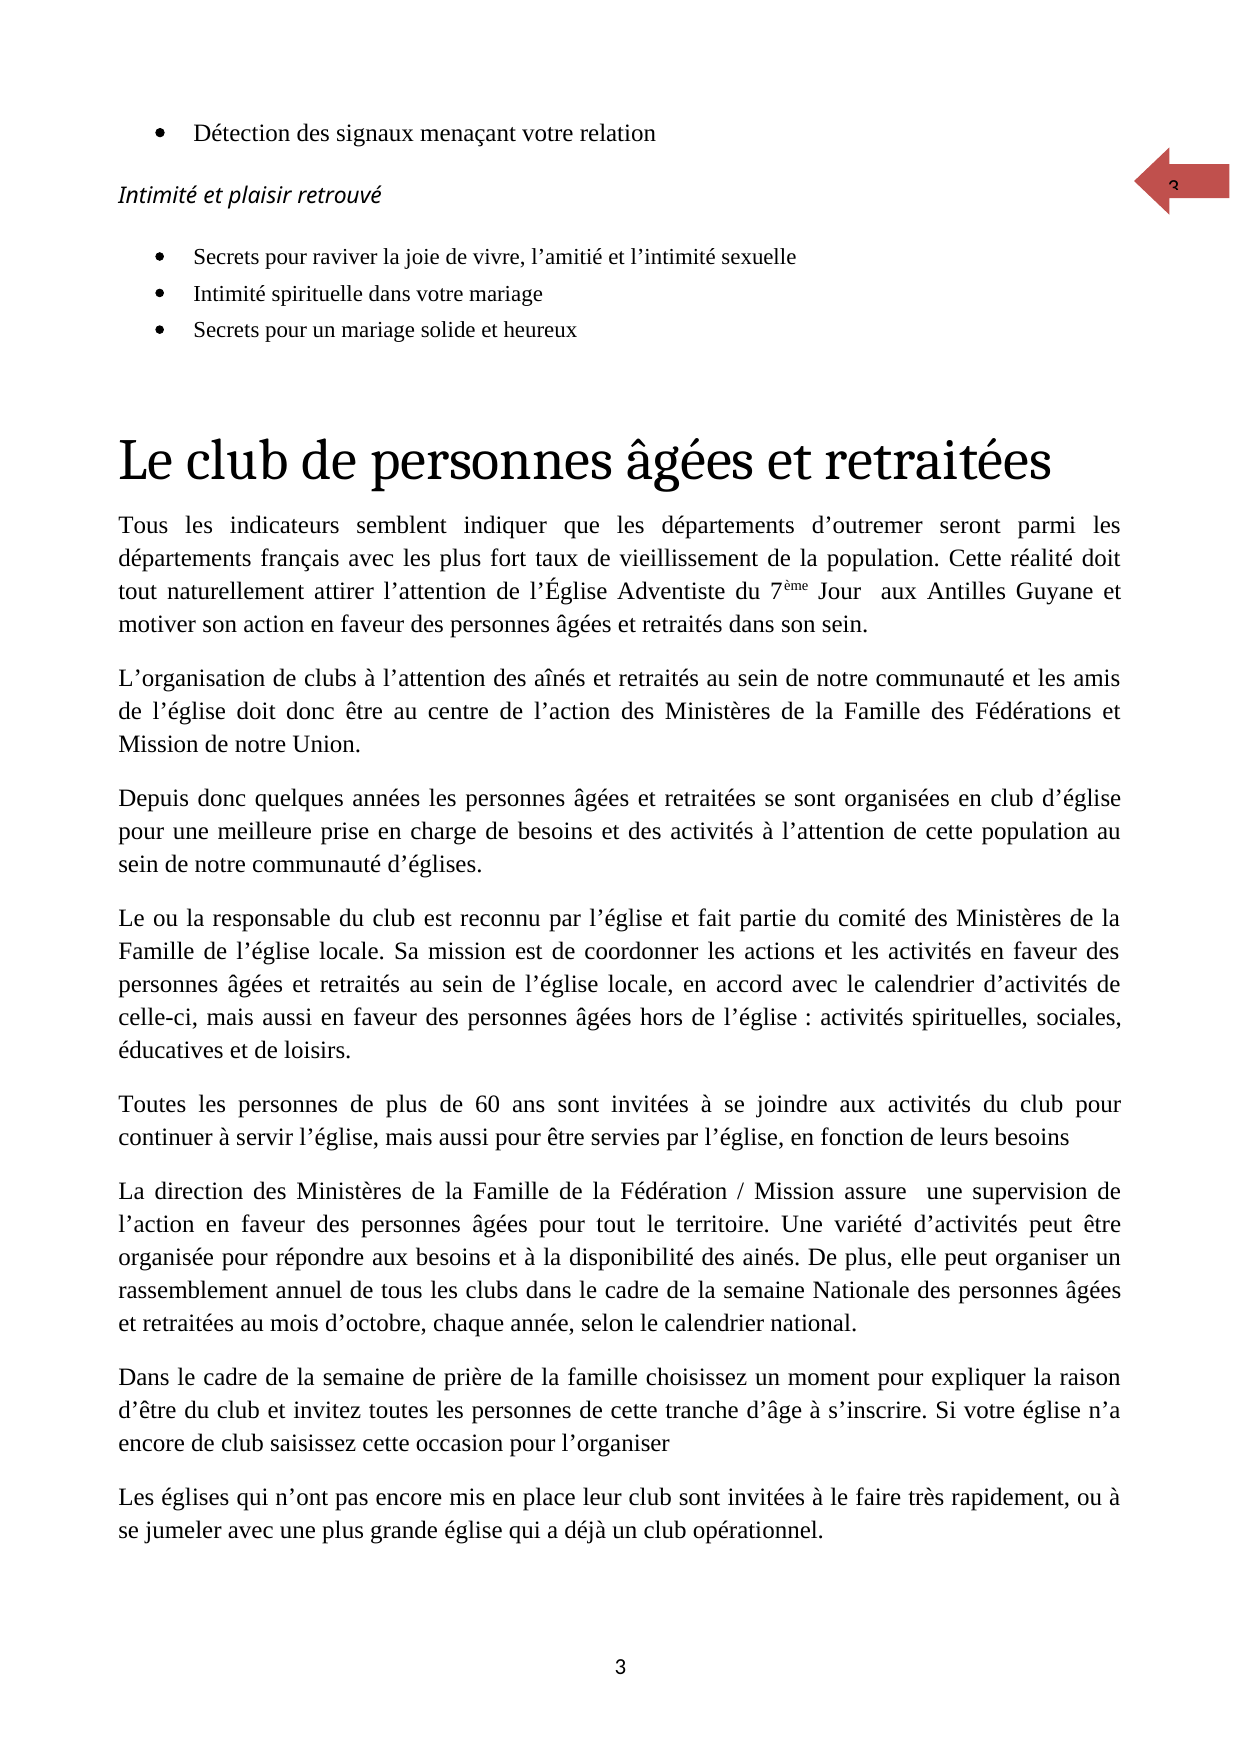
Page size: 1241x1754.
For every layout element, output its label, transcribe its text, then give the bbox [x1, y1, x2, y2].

list Intimité et plaisir retrouvé [118, 179, 1122, 210]
text Les églises qui n’ont pas encore mis en place leur club sont invitées à le faire très rapidement, ou à se jumeler avec une plus grande église qui a déjà un club opérationnel. [118, 1482, 1122, 1543]
subtitle Le club de personnes âgées et retraitées [118, 427, 1122, 494]
text Dans le cadre de la semaine de prière de la famille choisissez un moment pour expliquer la raison d’être du club et invitez toutes les personnes de cette tranche d’âge à s’inscrire. Si votre église n’a encore de club saisissez cette occasion pour l’organiser [118, 1362, 1122, 1457]
list Secrets pour un mariage solide et heureux [156, 316, 1122, 343]
list Secrets pour raviver la joie de vivre, l’amitié et l’intimité sexuelle [156, 243, 1122, 269]
text La direction des Ministères de la Famille de la Fédération / Mission assure une supervision de l’action en faveur des personnes âgées pour tout le territoire. Une variété d’activités peut être organisée pour répondre aux besoins et à la disponibilité des ainés. De plus, elle peut organiser un rassemblement annuel de tous les clubs dans le cadre de la semaine Nationale des personnes âgées et retraitées au mois d’octobre, chaque année, selon le calendrier national. [118, 1176, 1122, 1337]
text L’organisation de clubs à l’attention des aînés et retraités au sein de notre communauté et les amis de l’église doit donc être au centre de l’action des Ministères de la Famille des Fédérations et Mission de notre Union. [118, 663, 1122, 758]
text Tous les indicateurs semblent indiquer que les départements d’outremer seront parmi les départements français avec les plus fort taux de vieillissement de la population. Cette réalité doit tout naturellement attirer l’attention de l’Église Adventiste du 7ème Jour aux Antilles Guyane et motiver son action en faveur des personnes âgées et retraités dans son sein. [118, 510, 1122, 638]
text Depuis donc quelques années les personnes âgées et retraitées se sont organisées en club d’église pour une meilleure prise en charge de besoins et des activités à l’attention de cette population au sein de notre communauté d’églises. [118, 783, 1122, 878]
list Détection des signaux menaçant votre relation [156, 118, 1122, 147]
list Intimité spirituelle dans votre mariage [156, 280, 1122, 306]
text Toutes les personnes de plus de 60 ans sont invitées à se joindre aux activités du club pour continuer à servir l’église, mais aussi pour être servies par l’église, en fonction de leurs besoins [118, 1089, 1122, 1151]
text Le ou la responsable du club est reconnu par l’église et fait partie du comité des Ministères de la Famille de l’église locale. Sa mission est de coordonner les actions et les activités en faveur des personnes âgées et retraités au sein de l’église locale, en accord avec le calendrier d’activités de celle-ci, mais aussi en faveur des personnes âgées hors de l’église : activités spirituelles, sociales, éducatives et de loisirs. [118, 903, 1122, 1064]
